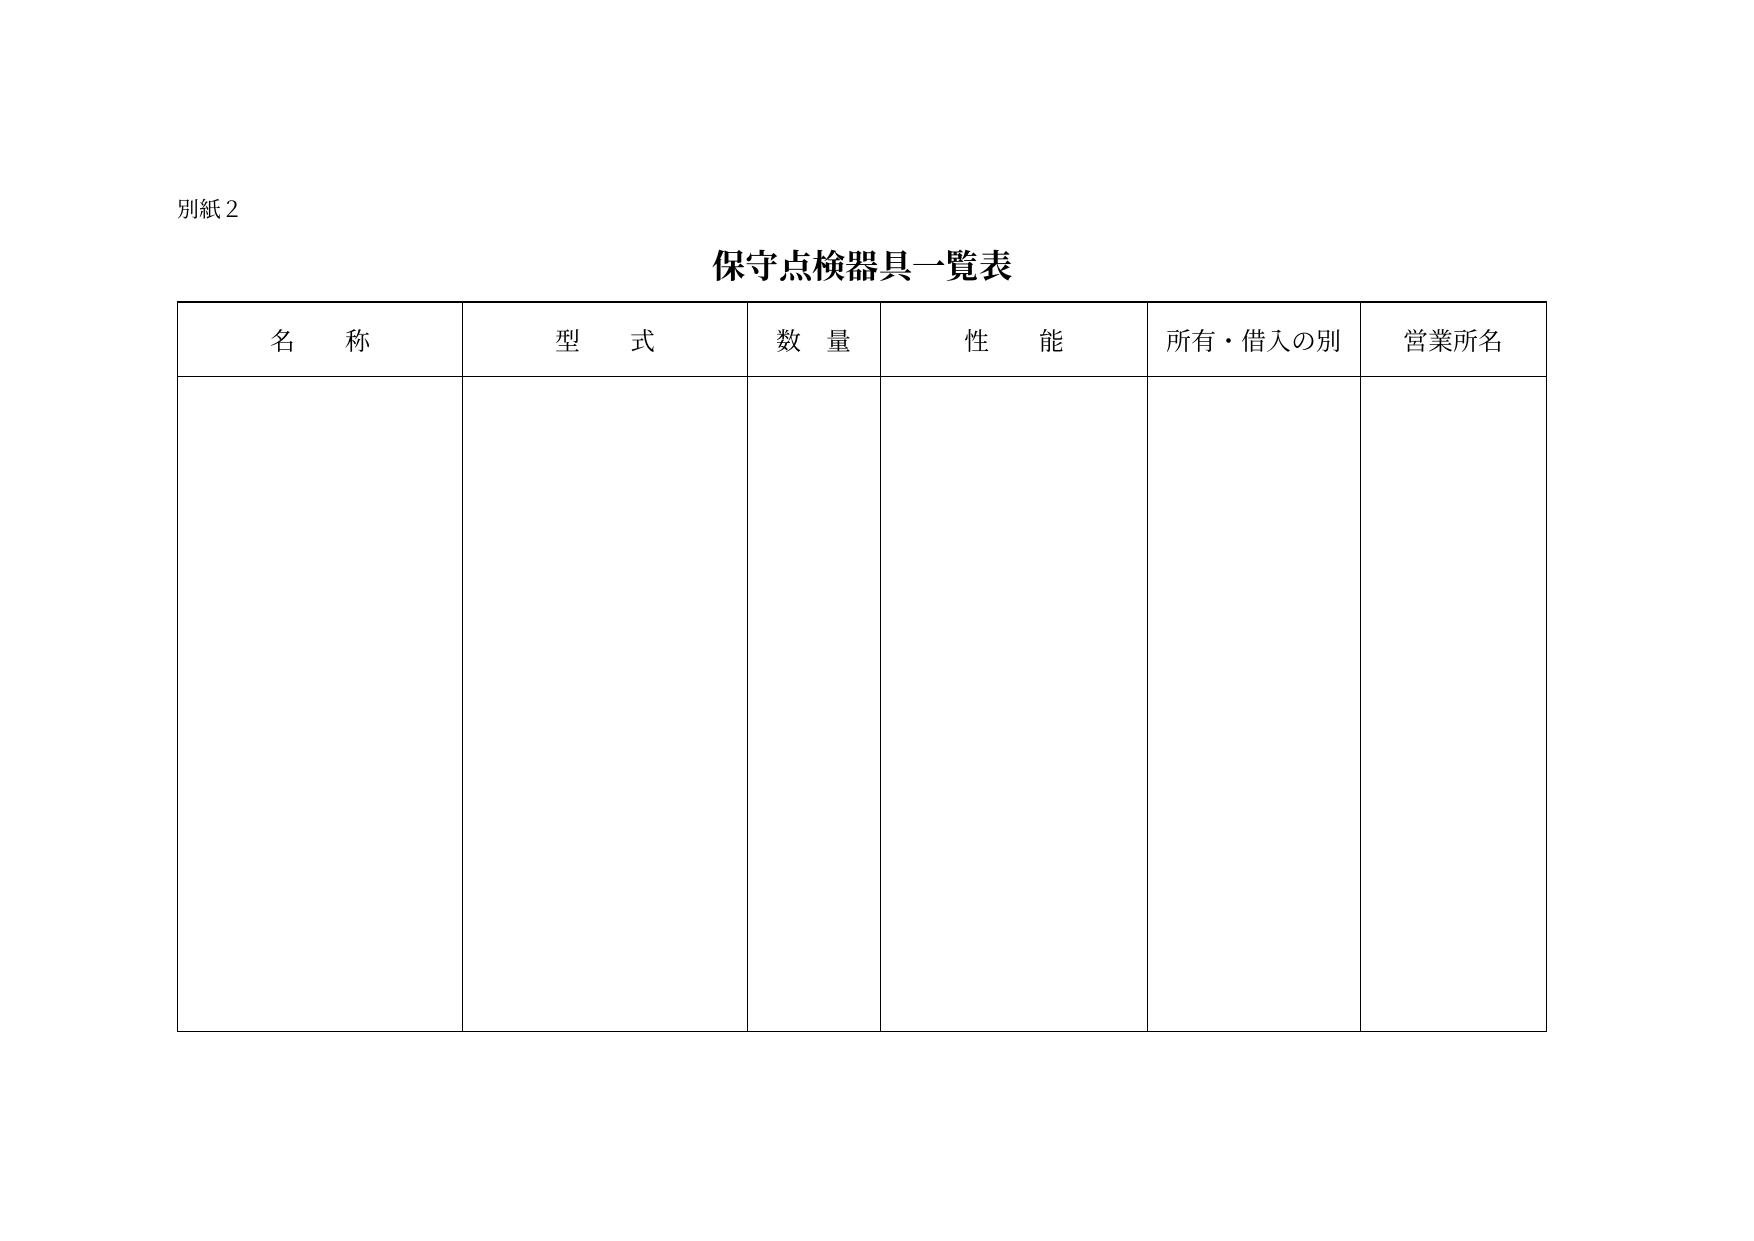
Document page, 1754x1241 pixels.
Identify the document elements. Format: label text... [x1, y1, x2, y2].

table_cell [1148, 377, 1360, 1031]
table_header 所有・借入の別 [1148, 303, 1360, 376]
table_cell [1361, 377, 1546, 1031]
table_header 性 能 [881, 303, 1147, 376]
table_header 型 式 [463, 303, 747, 376]
text 別紙２ [177, 189, 1547, 226]
table_header 営業所名 [1361, 303, 1546, 376]
table_header 名 称 [178, 303, 462, 376]
table_cell [881, 377, 1147, 1031]
table_cell [748, 377, 880, 1031]
table_header 数 量 [748, 303, 880, 376]
table_cell [463, 377, 747, 1031]
table_cell [178, 377, 462, 1031]
text 保守点検器具一覧表 [177, 226, 1547, 301]
